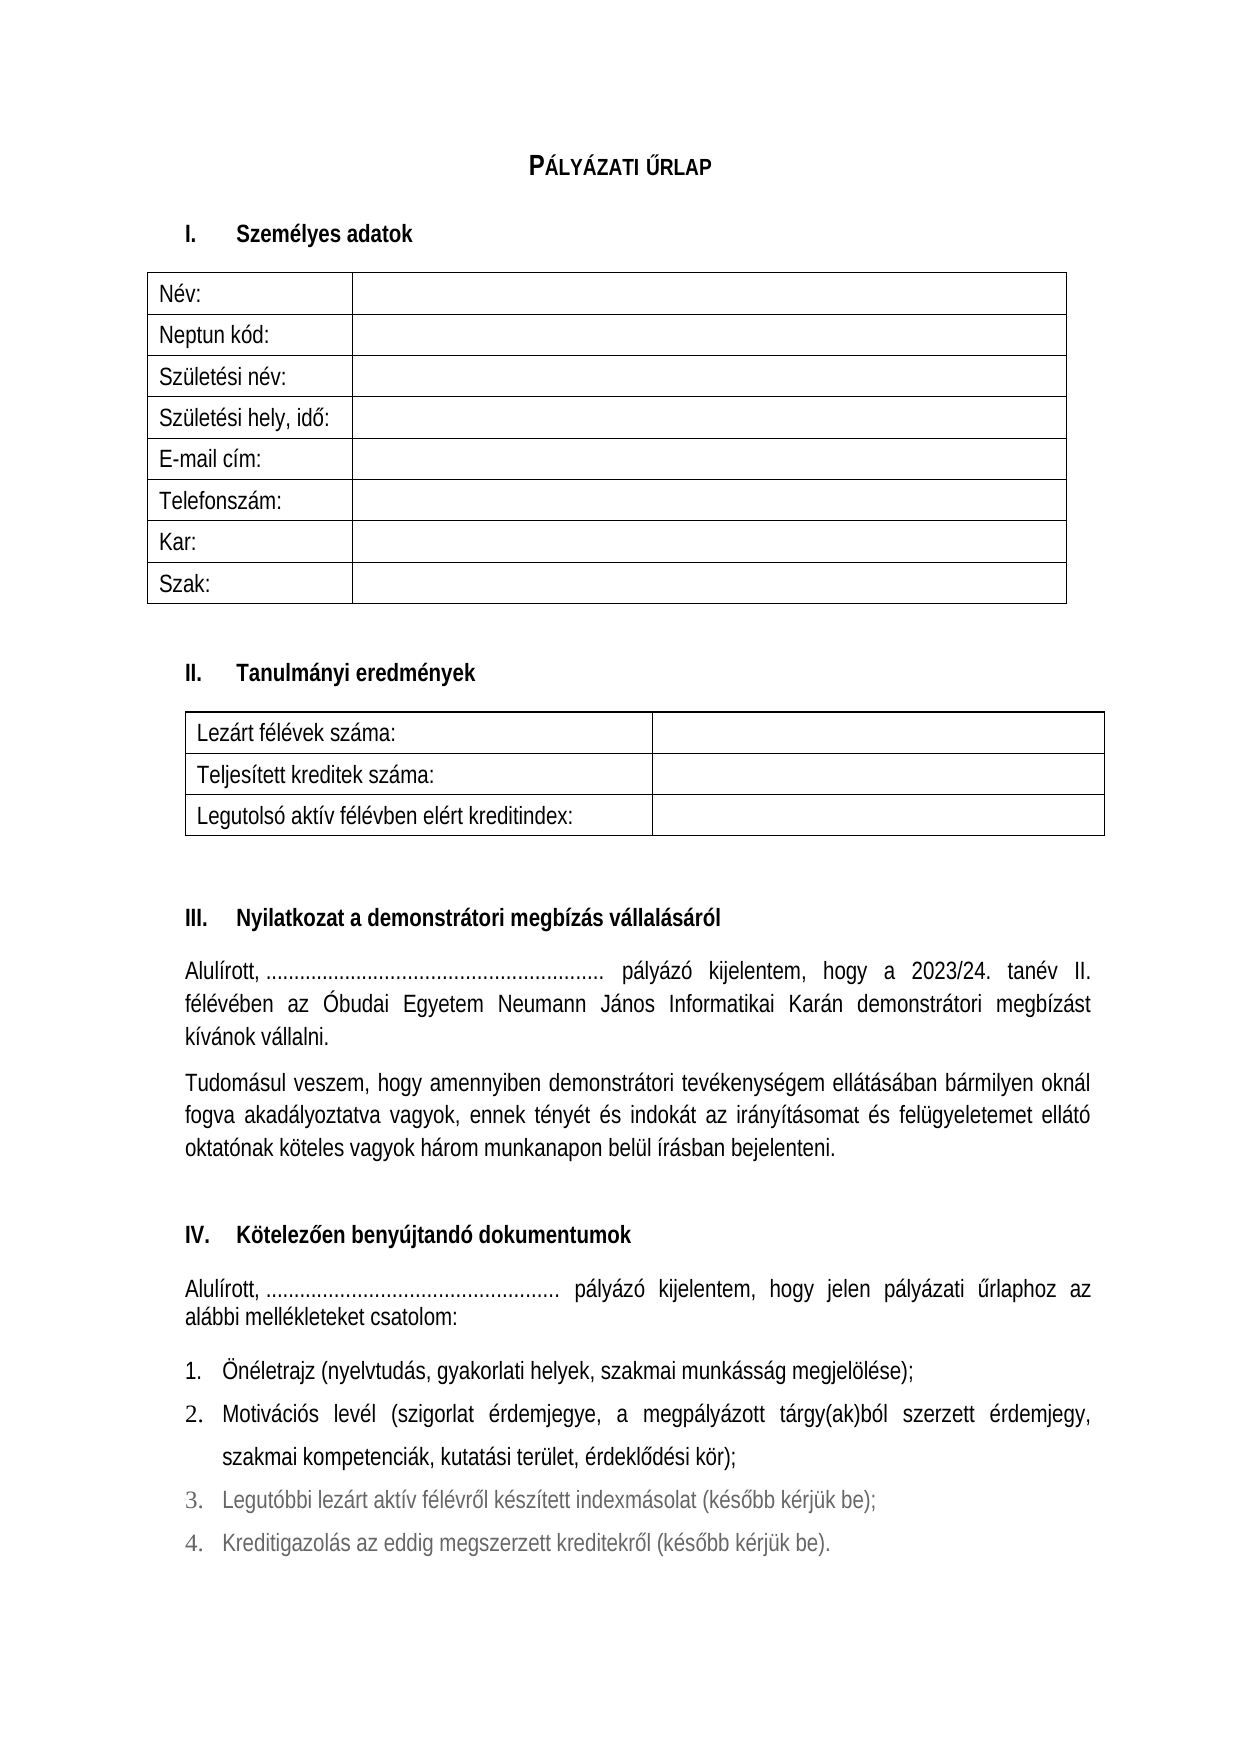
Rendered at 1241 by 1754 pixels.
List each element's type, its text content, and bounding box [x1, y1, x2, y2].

text Tudomásul veszem, hogy amennyiben demonstrátori tevékenységem ellátásában bármilyen oknál fogva akadályoztatva vagyok, ennek tényét és indokát az irányításomat és felügyeletemet ellátó oktatónak köteles vagyok három munkanapon belül írásban bejelenteni. [185, 1067, 1093, 1162]
text Alulírott, pályázó kijelentem, hogy a 2023/24. tanév II. félévében az Óbudai Egyetem Neumann János Informatikai Karán demonstrátori megbízást kívánok vállalni. [185, 956, 1093, 1051]
table_cell Születési név: [148, 356, 352, 396]
list Legutóbbi lezárt aktív félévről készített indexmásolat (később kérjük be); [185, 1485, 1093, 1514]
table_cell [353, 315, 1066, 355]
table_cell Neptun kód: [148, 315, 352, 355]
list Személyes adatok [185, 218, 1093, 247]
text Alulírott, pályázó kijelentem, hogy jelen pályázati űrlaphoz az alábbi mellékleteket csatolom: [185, 1273, 1093, 1331]
table_header Lezárt félévek száma: [186, 713, 652, 753]
table_cell [353, 521, 1066, 562]
table_cell Születési hely, idő: [148, 397, 352, 438]
table_cell [653, 754, 1104, 794]
table_header Név: [148, 273, 352, 313]
list Kreditigazolás az eddig megszerzett kreditekről (később kérjük be). [185, 1528, 1093, 1557]
table_cell Legutolsó aktív félévben elért kreditindex: [186, 795, 652, 835]
table_cell [653, 795, 1104, 835]
table_cell [353, 480, 1066, 520]
table_cell Kar: [148, 521, 352, 562]
table_cell [353, 563, 1066, 603]
list Nyilatkozat a demonstrátori megbízás vállalásáról [185, 903, 1093, 931]
text Pályázati űrlap [148, 148, 1093, 181]
list Kötelezően benyújtandó dokumentumok [185, 1220, 1093, 1248]
list Önéletrajz (nyelvtudás, gyakorlati helyek, szakmai munkásság megjelölése); [185, 1356, 1093, 1384]
table_header [353, 273, 1066, 313]
table_cell [353, 397, 1066, 438]
table_header [653, 713, 1104, 753]
list Tanulmányi eredmények [185, 658, 1093, 686]
table_cell [353, 356, 1066, 396]
list Motivációs levél (szigorlat érdemjegye, a megpályázott tárgy(ak)ból szerzett érdemjegy, szakmai kompetenciák, kutatási terület, érdeklődési kör); [185, 1399, 1093, 1471]
table_cell E-mail cím: [148, 439, 352, 479]
table_cell Telefonszám: [148, 480, 352, 520]
table_cell [353, 439, 1066, 479]
table_cell Szak: [148, 563, 352, 603]
table_cell Teljesített kreditek száma: [186, 754, 652, 794]
